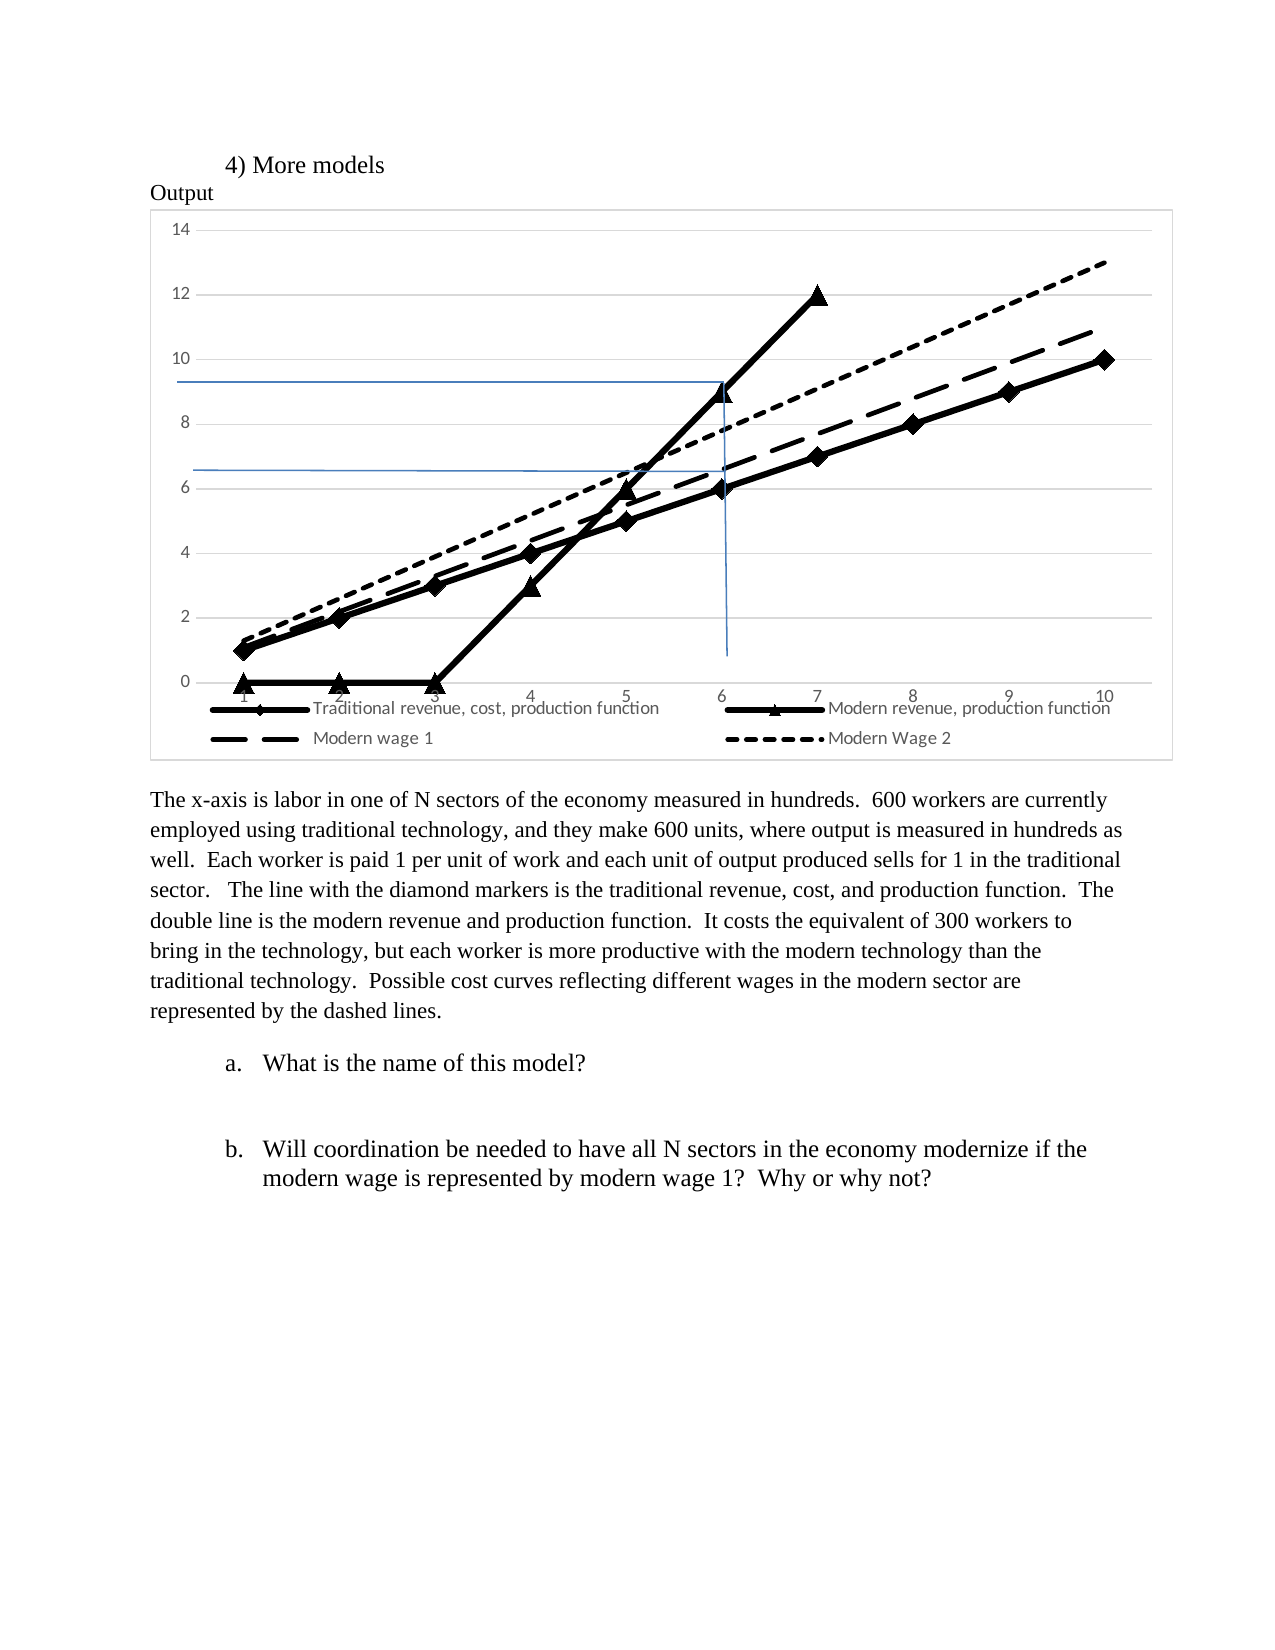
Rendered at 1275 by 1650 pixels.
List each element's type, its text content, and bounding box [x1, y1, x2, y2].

text The x-axis is labor in one of N sectors of the economy measured in hundreds. 600 workers are currently employed using traditional technology, and they make 600 units, where output is measured in hundreds as well. Each worker is paid 1 per unit of work and each unit of output produced sells for 1 in the traditional sector. The line with the diamond markers is the traditional revenue, cost, and production function. The double line is the modern revenue and production function. It costs the equivalent of 300 workers to bring in the technology, but each worker is more productive with the modern technology than the traditional technology. Possible cost curves reflecting different wages in the modern sector are represented by the dashed lines. [150, 786, 1125, 1024]
list Will coordination be needed to have all N sectors in the economy modernize if the modern wage is represented by modern wage 1? Why or why not? [225, 1134, 1125, 1192]
list What is the name of this model? [225, 1048, 1125, 1077]
list 4) More models [225, 150, 1125, 179]
text Output [150, 179, 1125, 209]
